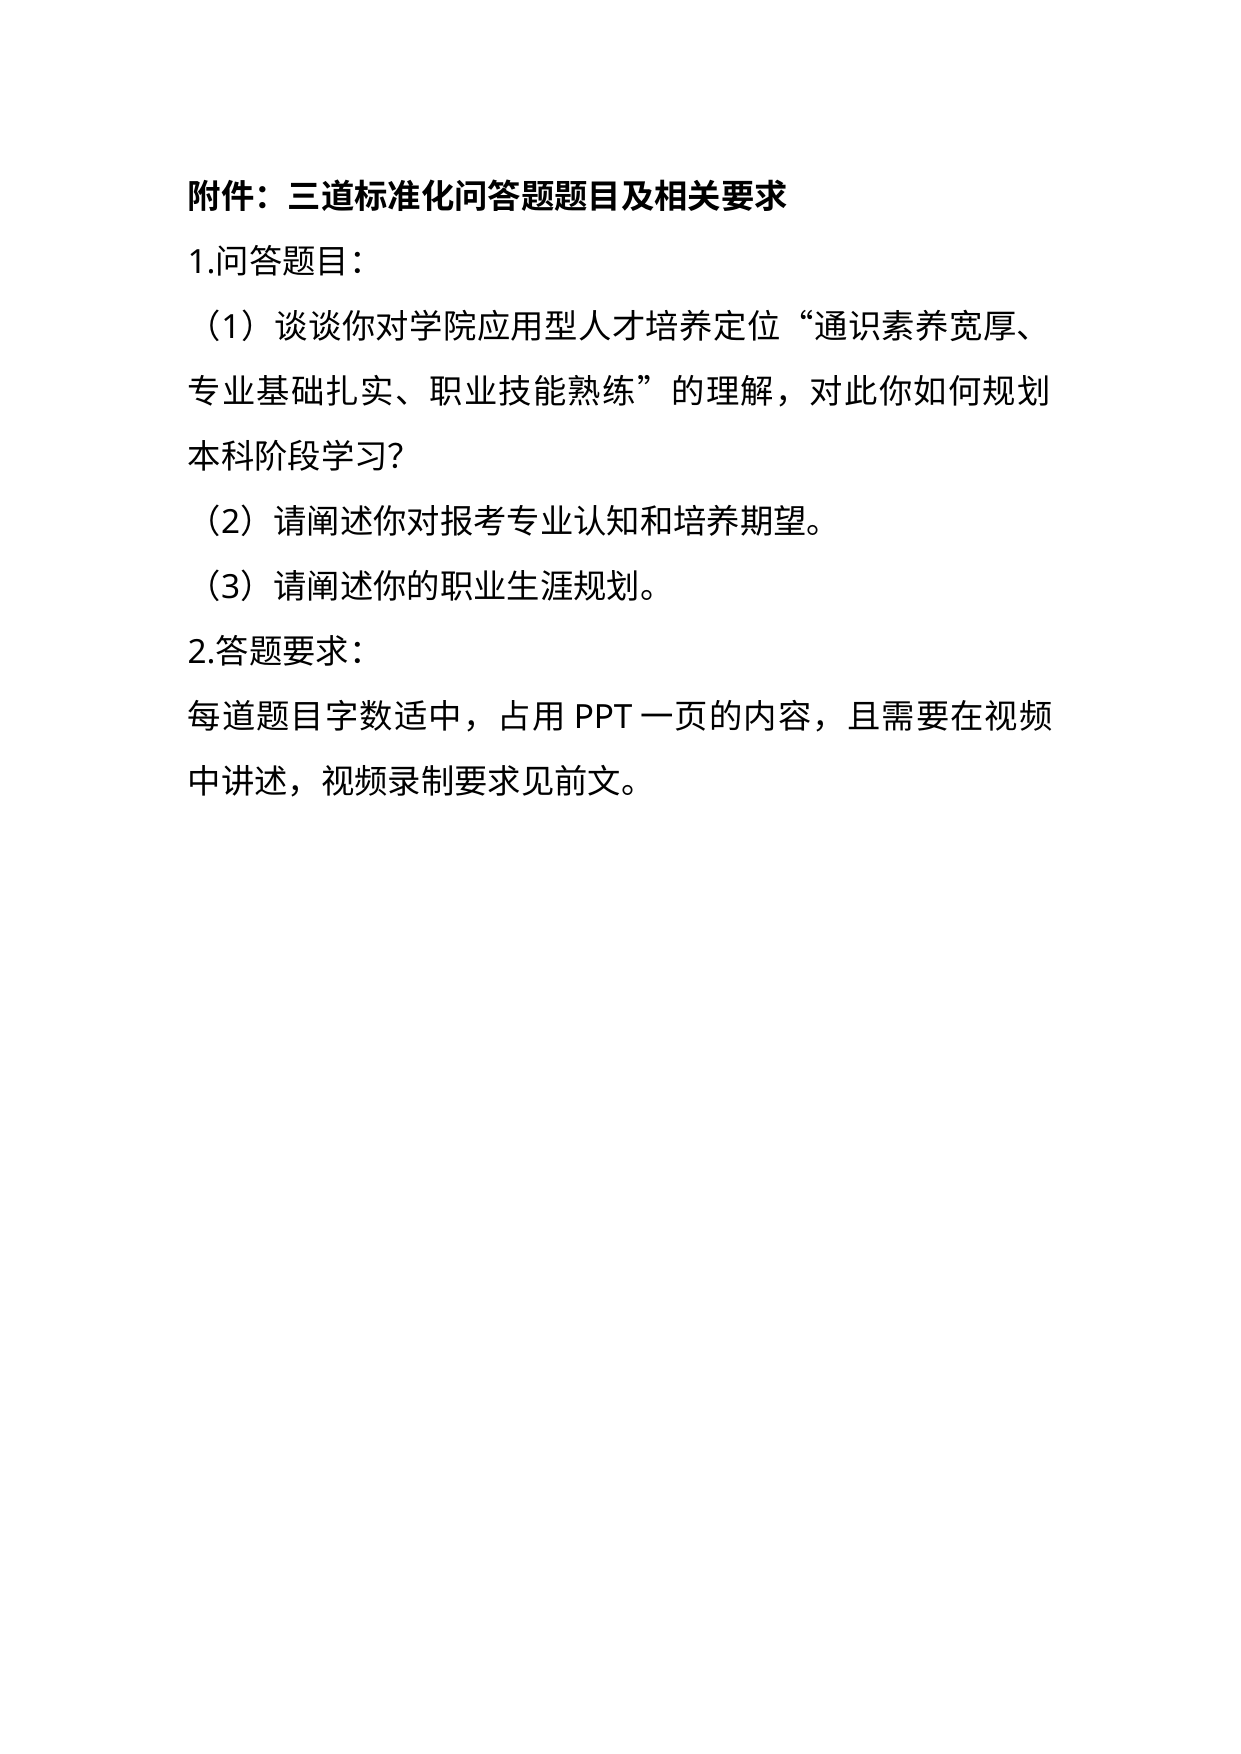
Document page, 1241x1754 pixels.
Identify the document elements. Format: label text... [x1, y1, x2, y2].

text 每道题目字数适中，占用PPT一页的内容，且需要在视频中讲述，视频录制要求见前文。 [187, 682, 1053, 812]
text 1.问答题目： [187, 227, 1053, 292]
text （2）请阐述你对报考专业认知和培养期望。 [187, 487, 1053, 552]
text 附件：三道标准化问答题题目及相关要求 [187, 162, 1053, 227]
text （3）请阐述你的职业生涯规划。 [187, 552, 1053, 617]
text （1）谈谈你对学院应用型人才培养定位“通识素养宽厚、专业基础扎实、职业技能熟练”的理解，对此你如何规划本科阶段学习？ [187, 292, 1053, 487]
text 2.答题要求： [187, 617, 1053, 682]
